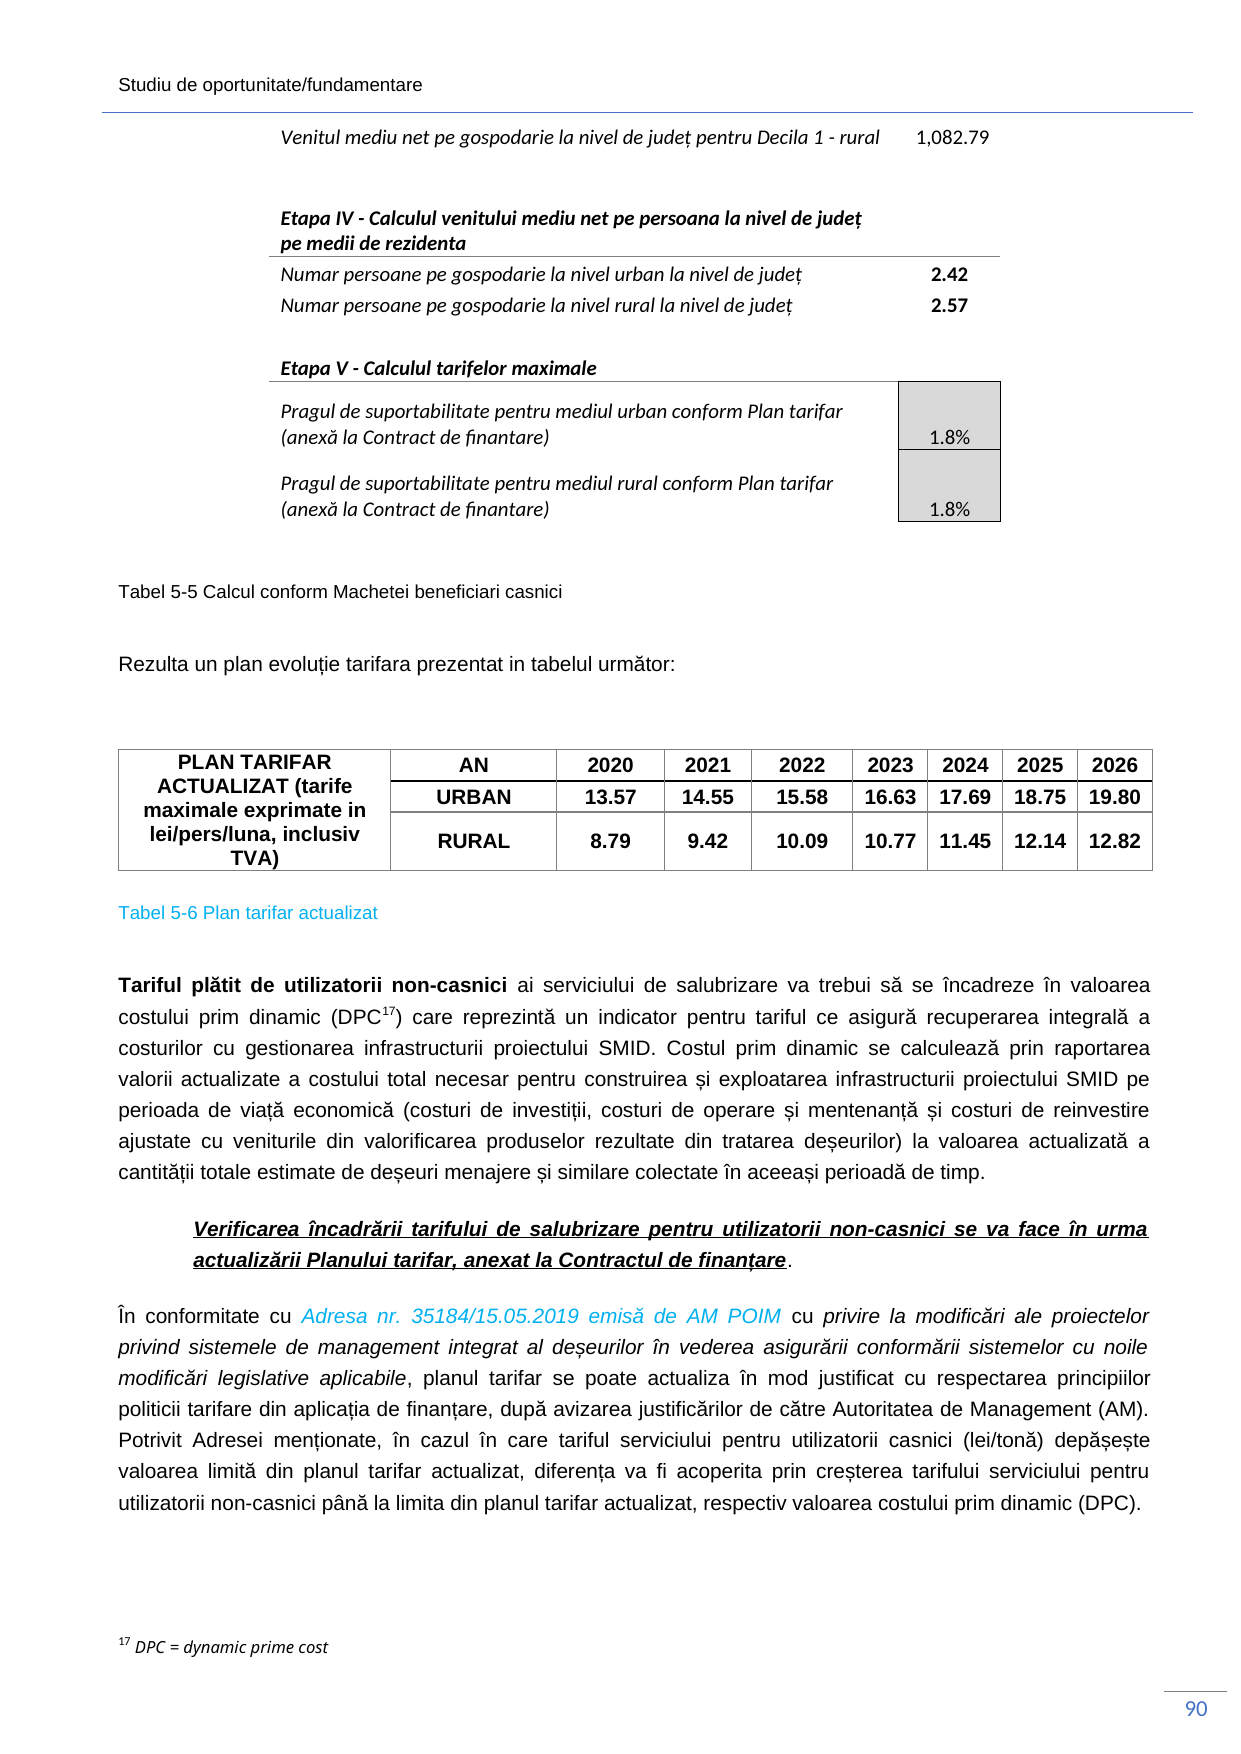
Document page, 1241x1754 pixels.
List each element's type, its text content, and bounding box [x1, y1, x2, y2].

text Tariful plătit de utilizatorii non-casnici ai serviciului de salubrizare va trebui să se încadreze în valoarea costului prim dinamic (DPC) care reprezintă un indicator pentru tariful ce asigură recuperarea integrală a costurilor cu gestionarea infrastructurii proiectului SMID. Costul prim dinamic se calculează prin raportarea valorii actualizate a costului total necesar pentru construirea și exploatarea infrastructurii proiectului SMID pe perioada de viață economică (costuri de investiții, costuri de operare și mentenanță și costuri de reinvestire ajustate cu veniturile din valorificarea produselor rezultate din tratarea deșeurilor) la valoarea actualizată a cantității totale estimate de deșeuri menajere și similare colectate în aceeași perioadă de timp. [118, 973, 1152, 1184]
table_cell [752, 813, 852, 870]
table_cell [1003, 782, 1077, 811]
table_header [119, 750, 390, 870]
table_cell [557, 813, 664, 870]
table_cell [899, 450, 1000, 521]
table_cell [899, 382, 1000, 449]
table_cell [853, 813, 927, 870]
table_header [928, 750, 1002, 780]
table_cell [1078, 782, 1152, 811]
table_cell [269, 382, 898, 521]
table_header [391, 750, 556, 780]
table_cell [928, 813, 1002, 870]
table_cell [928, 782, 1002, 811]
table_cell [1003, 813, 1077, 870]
list Verificarea încadrării tarifului de salubrizare pentru utilizatorii non-casnici se va face în urma actualizării Planului tarifar, anexat la Contractul de finanțare. [193, 1216, 1152, 1271]
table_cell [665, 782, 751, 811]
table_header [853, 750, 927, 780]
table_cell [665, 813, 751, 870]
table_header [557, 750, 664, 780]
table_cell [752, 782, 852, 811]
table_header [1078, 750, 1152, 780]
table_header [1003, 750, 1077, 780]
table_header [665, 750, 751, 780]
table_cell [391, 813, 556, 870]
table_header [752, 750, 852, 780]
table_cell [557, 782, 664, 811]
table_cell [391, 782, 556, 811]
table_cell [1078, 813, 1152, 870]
text În conformitate cu Adresa nr. 35184/15.05.2019 emisă de AM POIM cu privire la modificări ale proiectelor privind sistemele de management integrat al deșeurilor în vederea asigurării conformării sistemelor cu noile modificări legislative aplicabile, planul tarifar se poate actualiza în mod justificat cu respectarea principiilor politicii tarifare din aplicația de finanțare, după avizarea justificărilor de către Autoritatea de Management (AM). Potrivit Adresei menționate, în cazul în care tariful serviciului pentru utilizatorii casnici (lei/tonă) depășește valoarea limită din planul tarifar actualizat, diferența va fi acoperita prin creșterea tarifului serviciului pentru utilizatorii non-casnici până la limita din planul tarifar actualizat, respectiv valoarea costului prim dinamic (DPC). [118, 1304, 1152, 1514]
text Rezulta un plan evoluție tarifara prezentat in tabelul următor: [118, 652, 1152, 676]
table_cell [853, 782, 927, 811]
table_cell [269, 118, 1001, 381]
